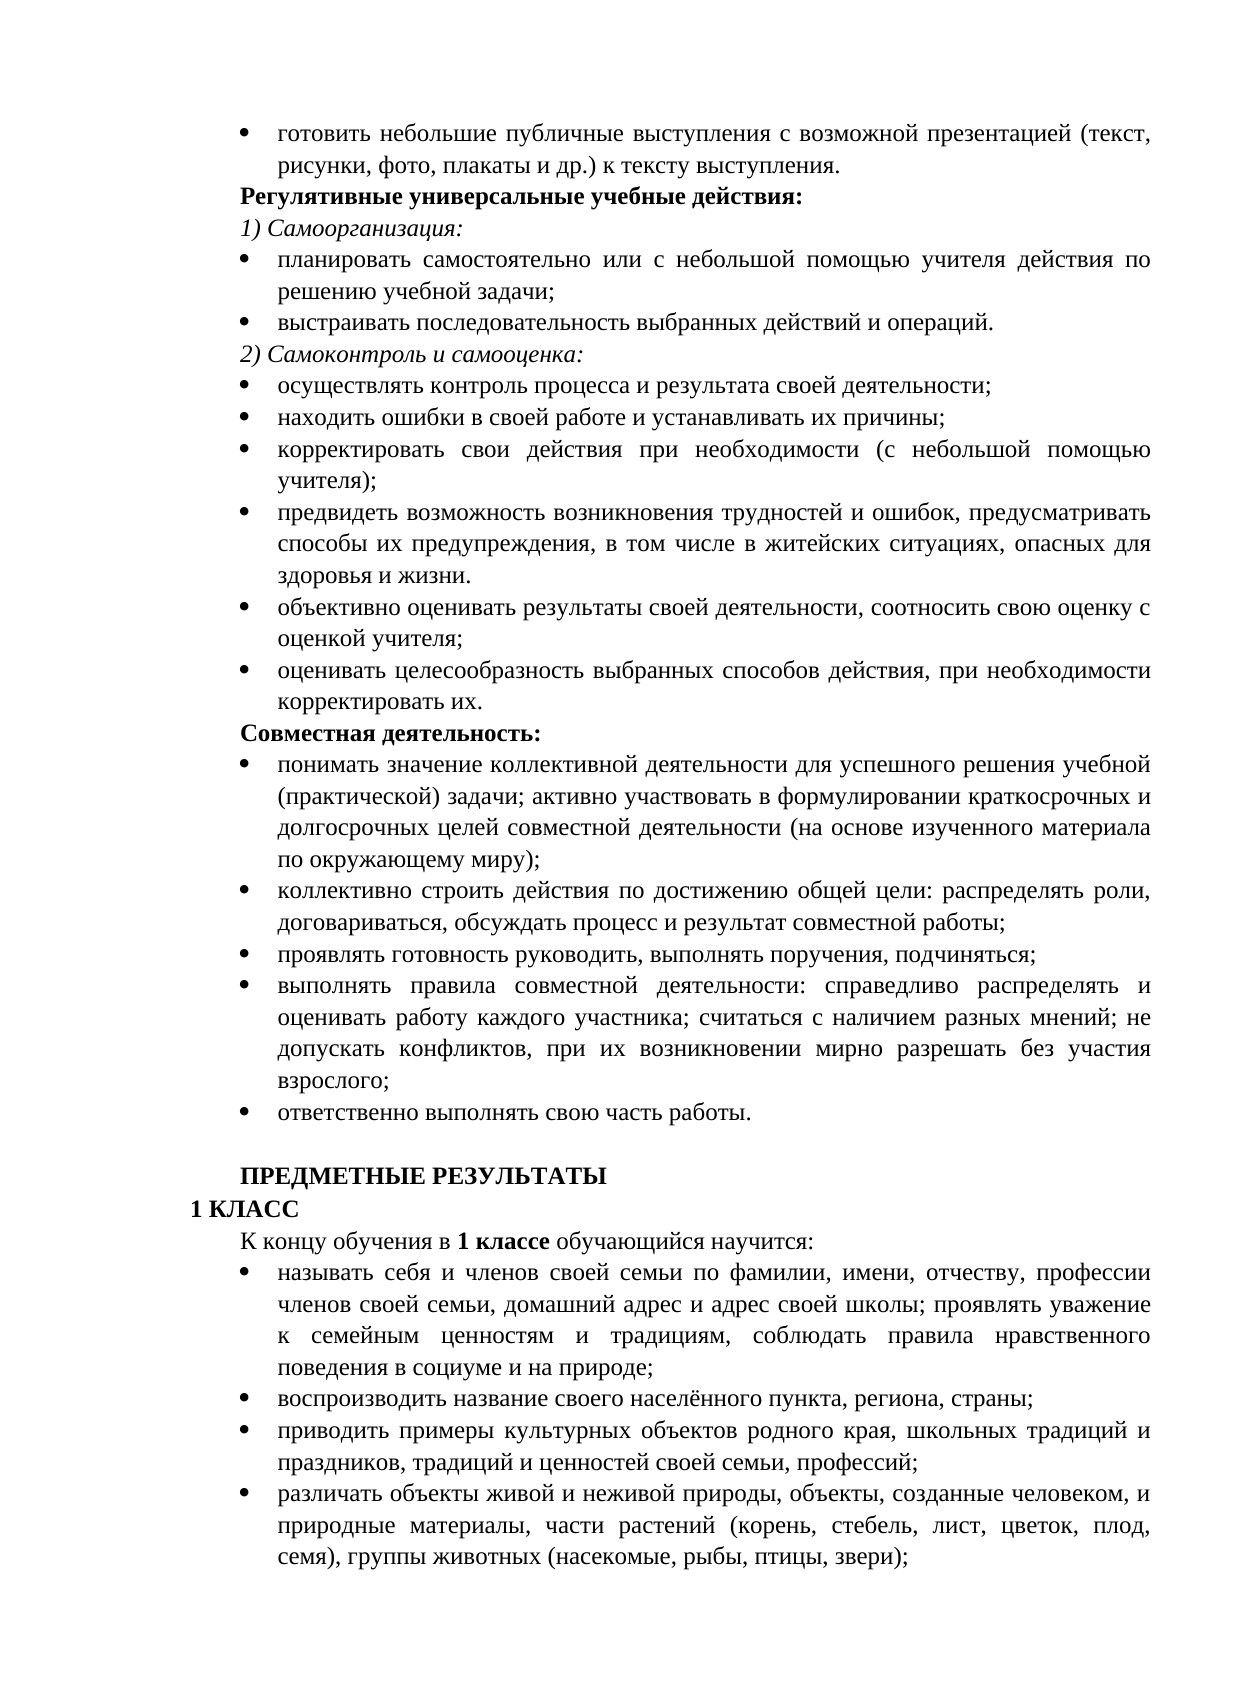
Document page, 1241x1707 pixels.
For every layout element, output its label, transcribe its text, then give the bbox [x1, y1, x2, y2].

text К концу обучения в 1 классе обучающийся научится: [177, 1226, 1152, 1254]
text 1 КЛАСС [190, 1194, 1152, 1223]
list воспроизводить название своего населённого пункта, региона, страны; [240, 1383, 1152, 1412]
list осуществлять контроль процесса и результата своей деятельности; [240, 371, 1152, 399]
text 1) Самоорганизация: [177, 213, 1152, 242]
list приводить примеры культурных объектов родного края, школьных традиций и праздников, традиций и ценностей своей семьи, профессий; [240, 1415, 1152, 1475]
list планировать самостоятельно или с небольшой помощью учителя действия по решению учебной задачи; [240, 244, 1152, 305]
list называть себя и членов своей семьи по фамилии, имени, отчеству, профессии членов своей семьи, домашний адрес и адрес своей школы; проявлять уважение к семейным ценностям и традициям, соблюдать правила нравственного поведения в социуме и на природе; [240, 1257, 1152, 1381]
list корректировать свои действия при необходимости (с небольшой помощью учителя); [240, 434, 1152, 494]
list выполнять правила совместной деятельности: справедливо распределять и оценивать работу каждого участника; считаться с наличием разных мнений; не допускать конфликтов, при их возникновении мирно разрешать без участия взрослого; [240, 970, 1152, 1094]
text ПРЕДМЕТНЫЕ РЕЗУЛЬТАТЫ [240, 1161, 1152, 1190]
list проявлять готовность руководить, выполнять поручения, подчиняться; [240, 939, 1152, 967]
text 2) Самоконтроль и самооценка: [177, 339, 1152, 368]
list коллективно строить действия по достижению общей цели: распределять роли, договариваться, обсуждать процесс и результат совместной работы; [240, 876, 1152, 936]
list выстраивать последовательность выбранных действий и операций. [240, 307, 1152, 336]
list различать объекты живой и неживой природы, объекты, созданные человеком, и природные материалы, части растений (корень, стебель, лист, цветок, плод, семя), группы животных (насекомые, рыбы, птицы, звери); [240, 1478, 1152, 1570]
list находить ошибки в своей работе и устанавливать их причины; [240, 402, 1152, 431]
list оценивать целесообразность выбранных способов действия, при необходимости корректировать их. [240, 655, 1152, 715]
list объективно оценивать результаты своей деятельности, соотносить свою оценку с оценкой учителя; [240, 592, 1152, 652]
list понимать значение коллективной деятельности для успешного решения учебной (практической) задачи; активно участвовать в формулировании краткосрочных и долгосрочных целей совместной деятельности (на основе изученного материала по окружающему миру); [240, 749, 1152, 873]
list готовить небольшие публичные выступления с возможной презентацией (текст, рисунки, фото, плакаты и др.) к тексту выступления. [240, 118, 1152, 178]
list предвидеть возможность возникновения трудностей и ошибок, предусматривать способы их предупреждения, в том числе в житейских ситуациях, опасных для здоровья и жизни. [240, 497, 1152, 589]
text Совместная деятельность: [177, 718, 1152, 747]
list ответственно выполнять свою часть работы. [240, 1097, 1152, 1125]
text Регулятивные универсальные учебные действия: [177, 181, 1152, 210]
